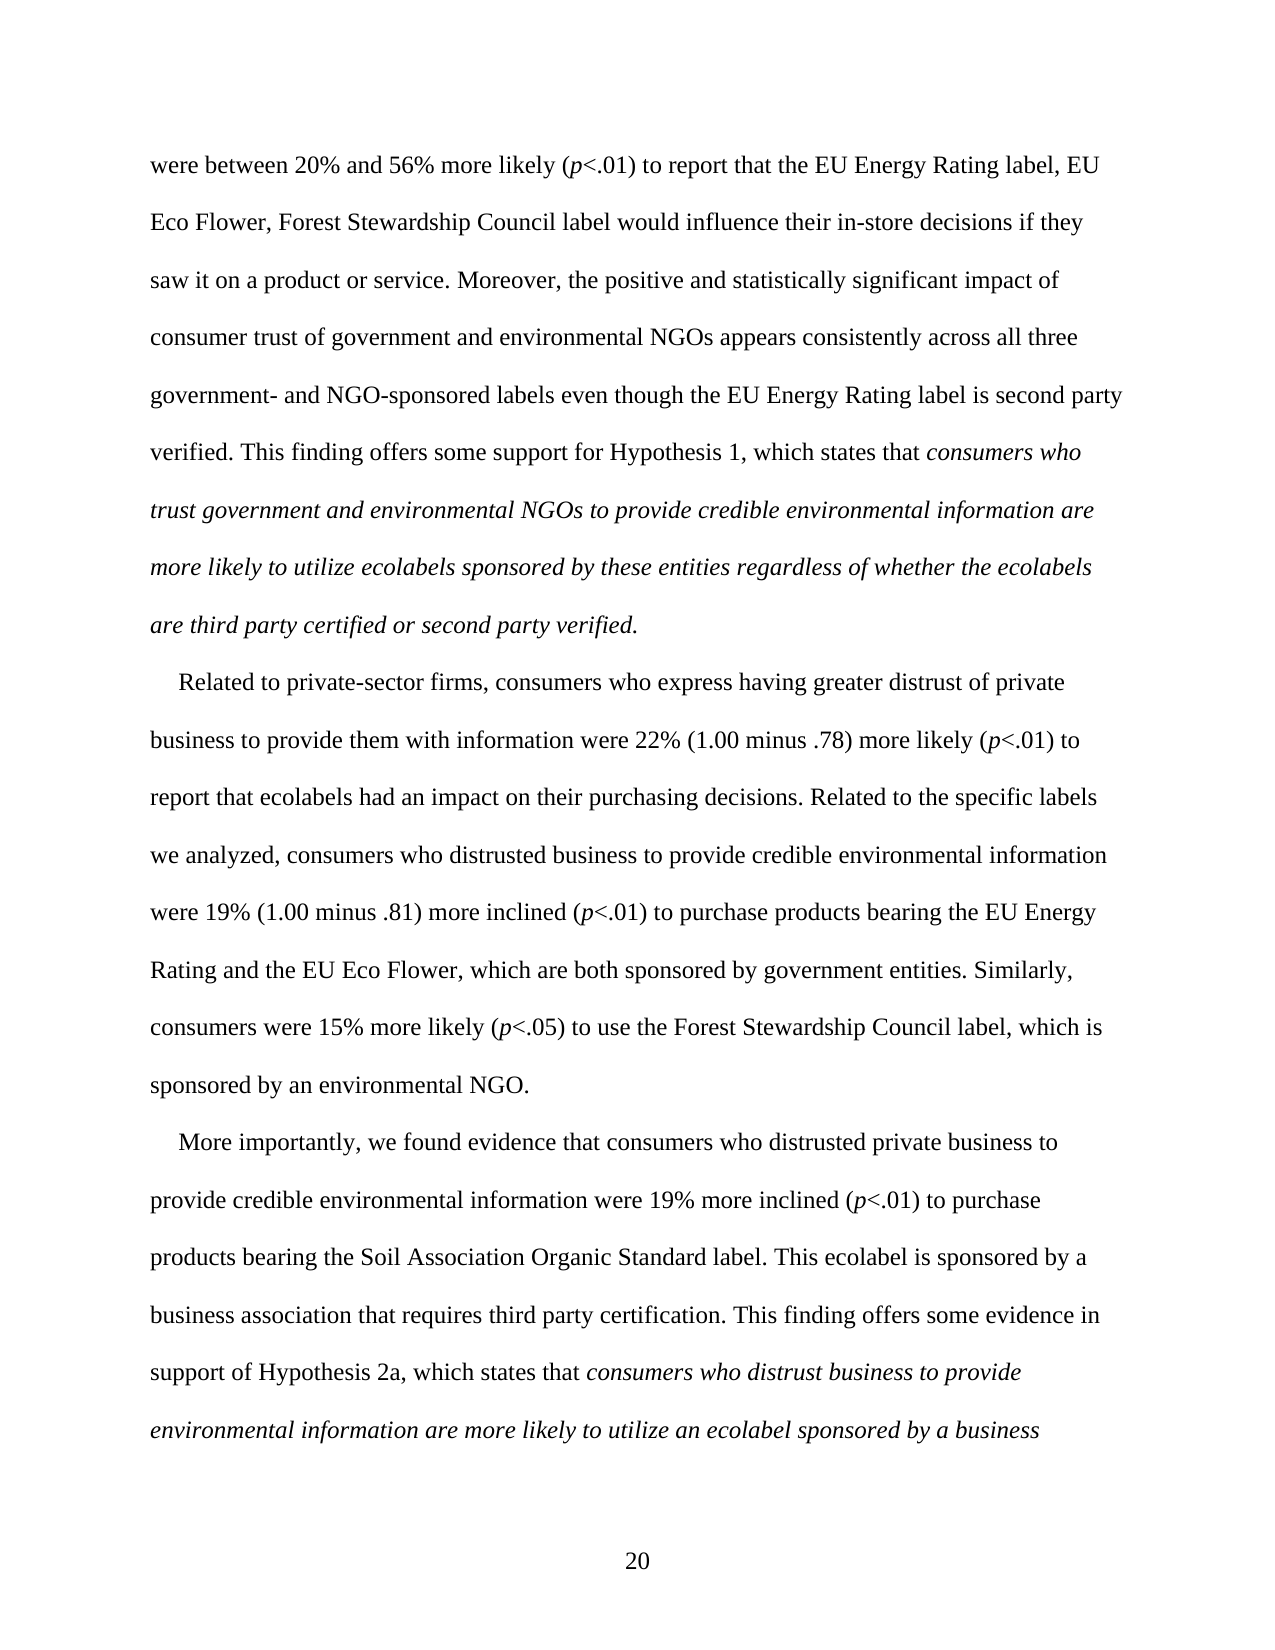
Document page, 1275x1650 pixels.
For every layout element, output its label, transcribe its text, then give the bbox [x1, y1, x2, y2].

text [150, 150, 1125, 639]
text Related to private-sector firms, consumers who express having greater distrust of private business to provide them with information were 22% (1.00 minus .78) more likely (p<.01) to report that ecolabels had an impact on their purchasing decisions. Related to the specific labels we analyzed, consumers who distrusted business to provide credible environmental information were 19% (1.00 minus .81) more inclined (p<.01) to purchase products bearing the EU Energy Rating and the EU Eco Flower, which are both sponsored by government entities. Similarly, consumers were 15% more likely (p<.05) to use the Forest Stewardship Council label, which is sponsored by an environmental NGO. [150, 667, 1125, 1099]
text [150, 1127, 1125, 1444]
